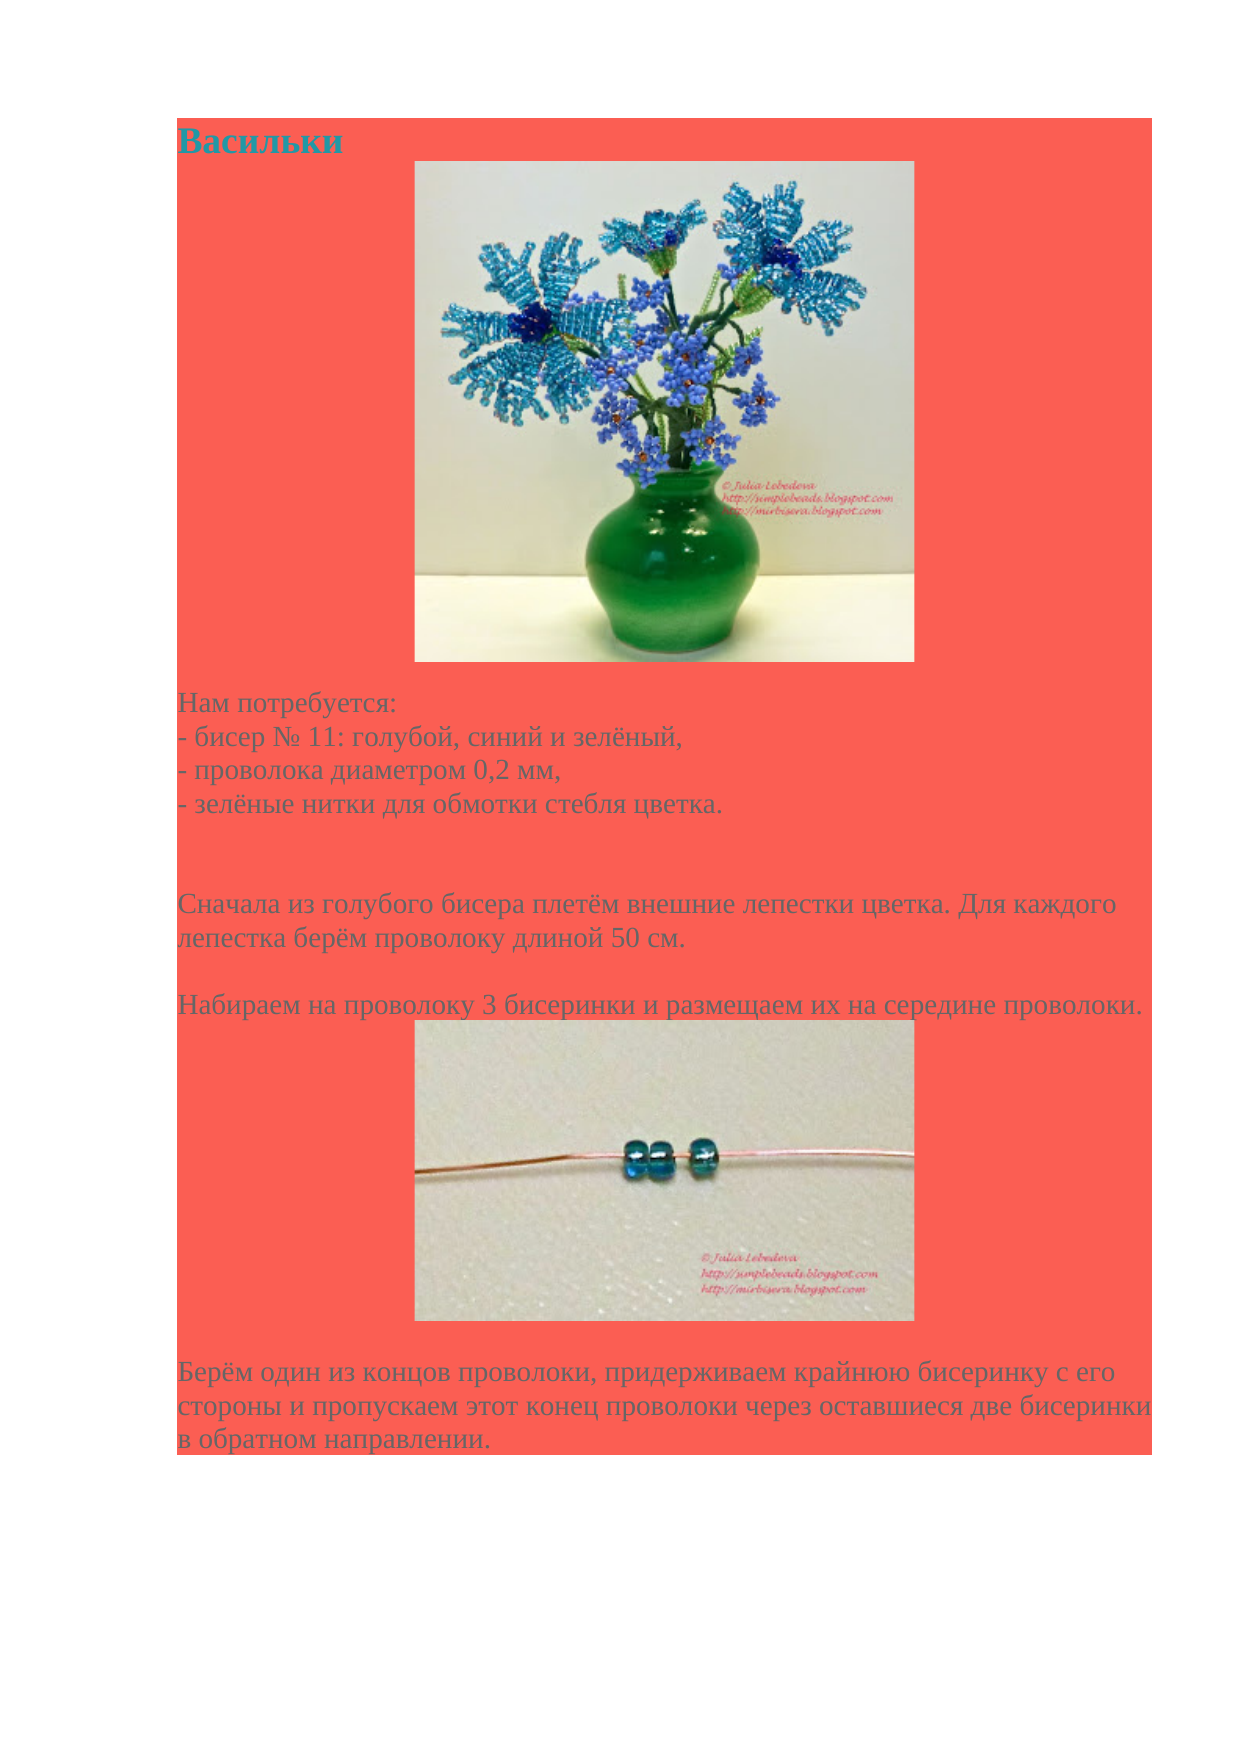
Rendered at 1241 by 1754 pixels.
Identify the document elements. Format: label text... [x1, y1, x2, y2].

picture [414, 161, 915, 662]
picture [414, 1020, 915, 1321]
text Васильки [177, 118, 1152, 161]
text Нам потребуется: - бисер № 11: голубой, синий и зелёный, - проволока диаметром 0,2 мм, - зелёные нитки для обмотки стебля цветка. Сначала из голубого бисера плетём внешние лепестки цветка. Для каждого лепестка берём проволоку длиной 50 см. Набираем на проволоку 3 бисеринки и размещаем их на середине проволоки. [177, 661, 1152, 1021]
text Берём один из концов проволоки, придерживаем крайнюю бисеринку с его стороны и пропускаем этот конец проволоки через оставшиеся две бисеринки в обратном направлении. [177, 1321, 1152, 1455]
